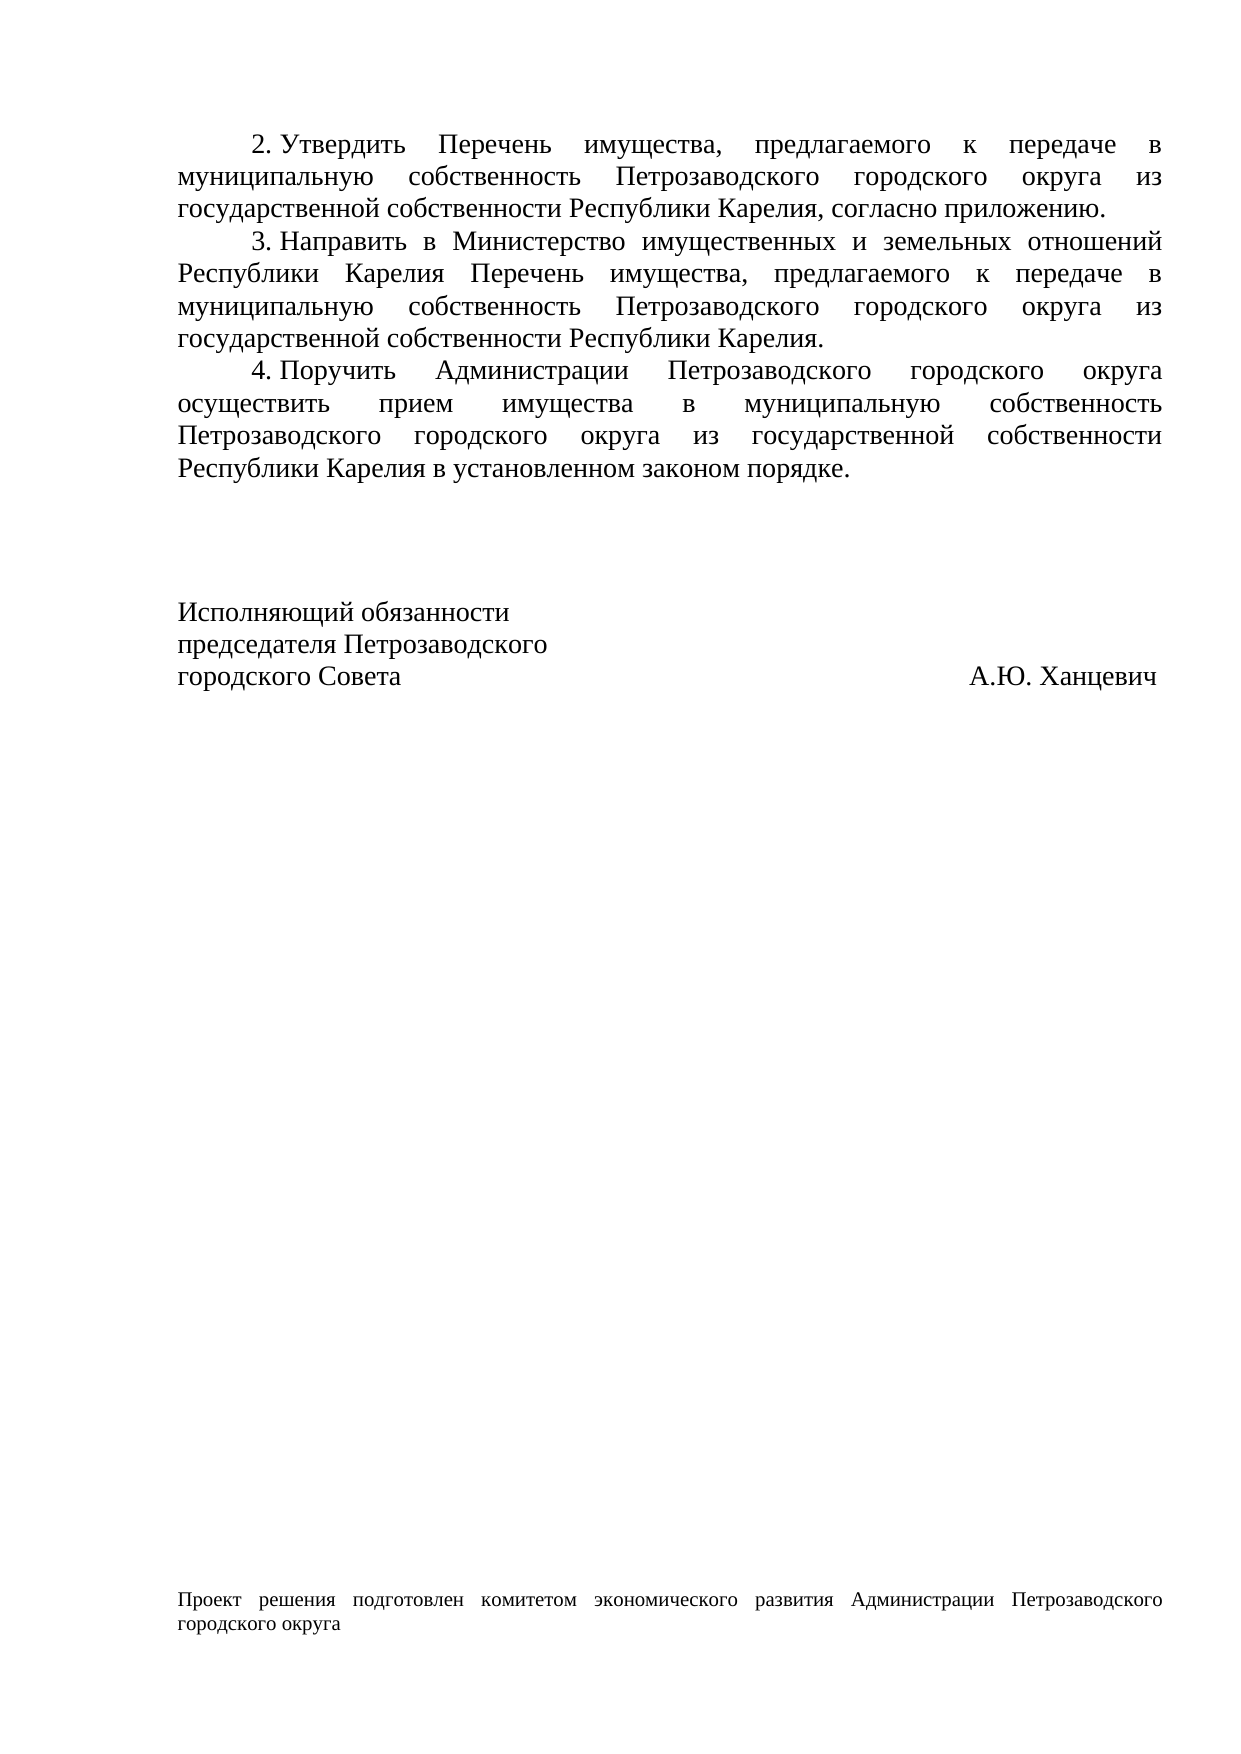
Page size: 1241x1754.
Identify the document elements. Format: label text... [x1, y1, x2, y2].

text 3. Направить в Министерство имущественных и земельных отношений Республики Карелия Перечень имущества, предлагаемого к передаче в муниципальную собственность Петрозаводского городского округа из государственной собственности Республики Карелия. [177, 224, 1163, 353]
text городского Совета А.Ю. Ханцевич [177, 659, 1163, 692]
text Исполняющий обязанности [177, 594, 1163, 627]
title 4. Поручить Администрации Петрозаводского городского округа осуществить прием имущества в муниципальную собственность Петрозаводского городского округа из государственной собственности Республики Карелия в установленном законом порядке. [177, 353, 1163, 483]
text председателя Петрозаводского [177, 627, 1163, 659]
text 2. Утвердить Перечень имущества, предлагаемого к передаче в муниципальную собственность Петрозаводского городского округа из государственной собственности Республики Карелия, согласно приложению. [177, 127, 1163, 224]
text Проект решения подготовлен комитетом экономического развития Администрации Петрозаводского городского округа [177, 1587, 1164, 1635]
